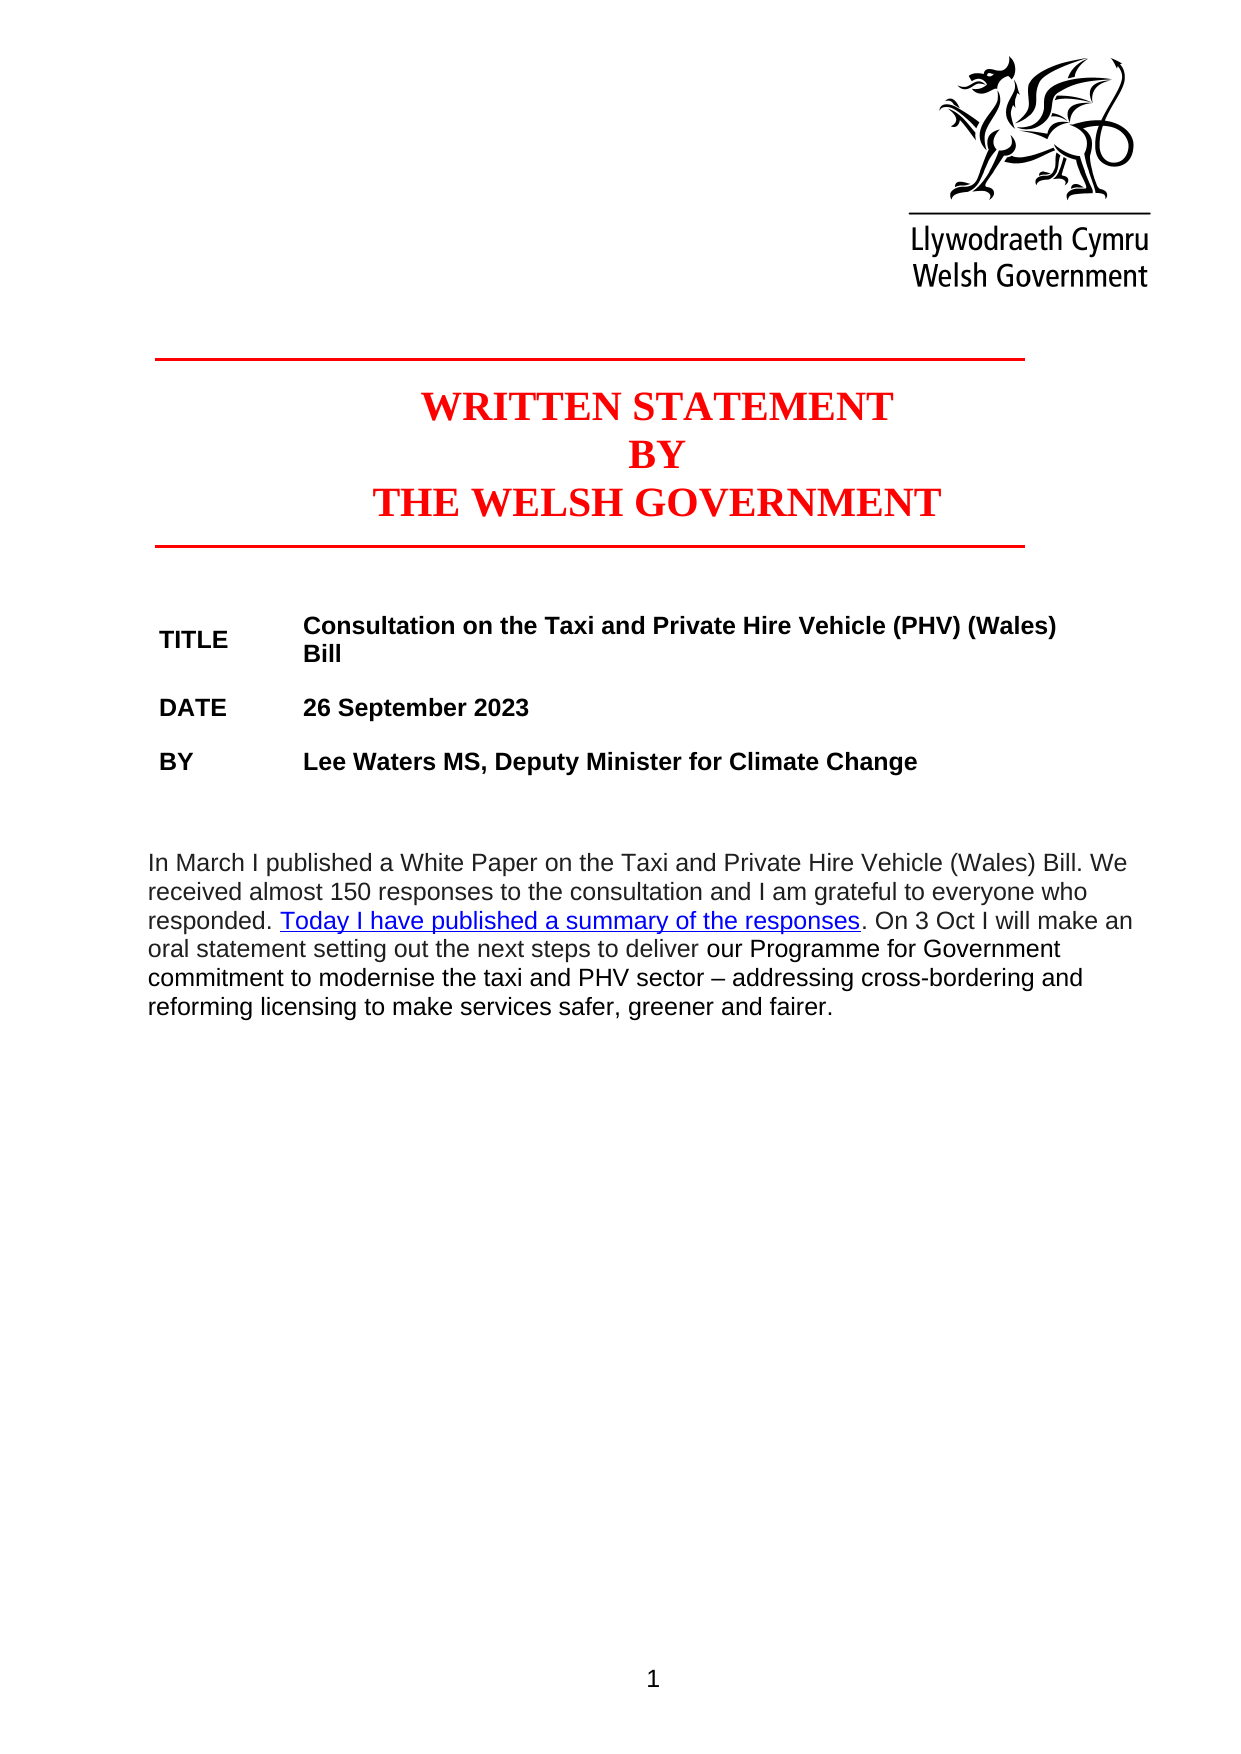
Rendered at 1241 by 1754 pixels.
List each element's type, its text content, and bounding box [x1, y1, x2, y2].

text In March I published a White Paper on the Taxi and Private Hire Vehicle (Wales) Bill. We received almost 150 responses to the consultation and I am grateful to everyone who responded. Today I have published a summary of the responses. On 3 Oct I will make an oral statement setting out the next steps to deliver our Programme for Government commitment to modernise the taxi and PHV sector – addressing cross-bordering and reforming licensing to make services safer, greener and fairer. [148, 848, 1166, 1021]
table_header Consultation on the Taxi and Private Hire Vehicle (PHV) (Wales) Bill [292, 557, 1089, 681]
table_cell BY [148, 734, 292, 788]
table_cell DATE [148, 681, 292, 734]
table_cell 26 September 2023 [292, 681, 1089, 734]
subtitle WRITTEN STATEMENT [148, 382, 1166, 430]
subtitle THE WELSH GOVERNMENT [148, 478, 1166, 526]
subtitle BY [148, 430, 1166, 478]
picture [908, 56, 1151, 287]
table_header TITLE [148, 557, 292, 681]
table_cell Lee Waters MS, Deputy Minister for Climate Change [292, 734, 1089, 788]
